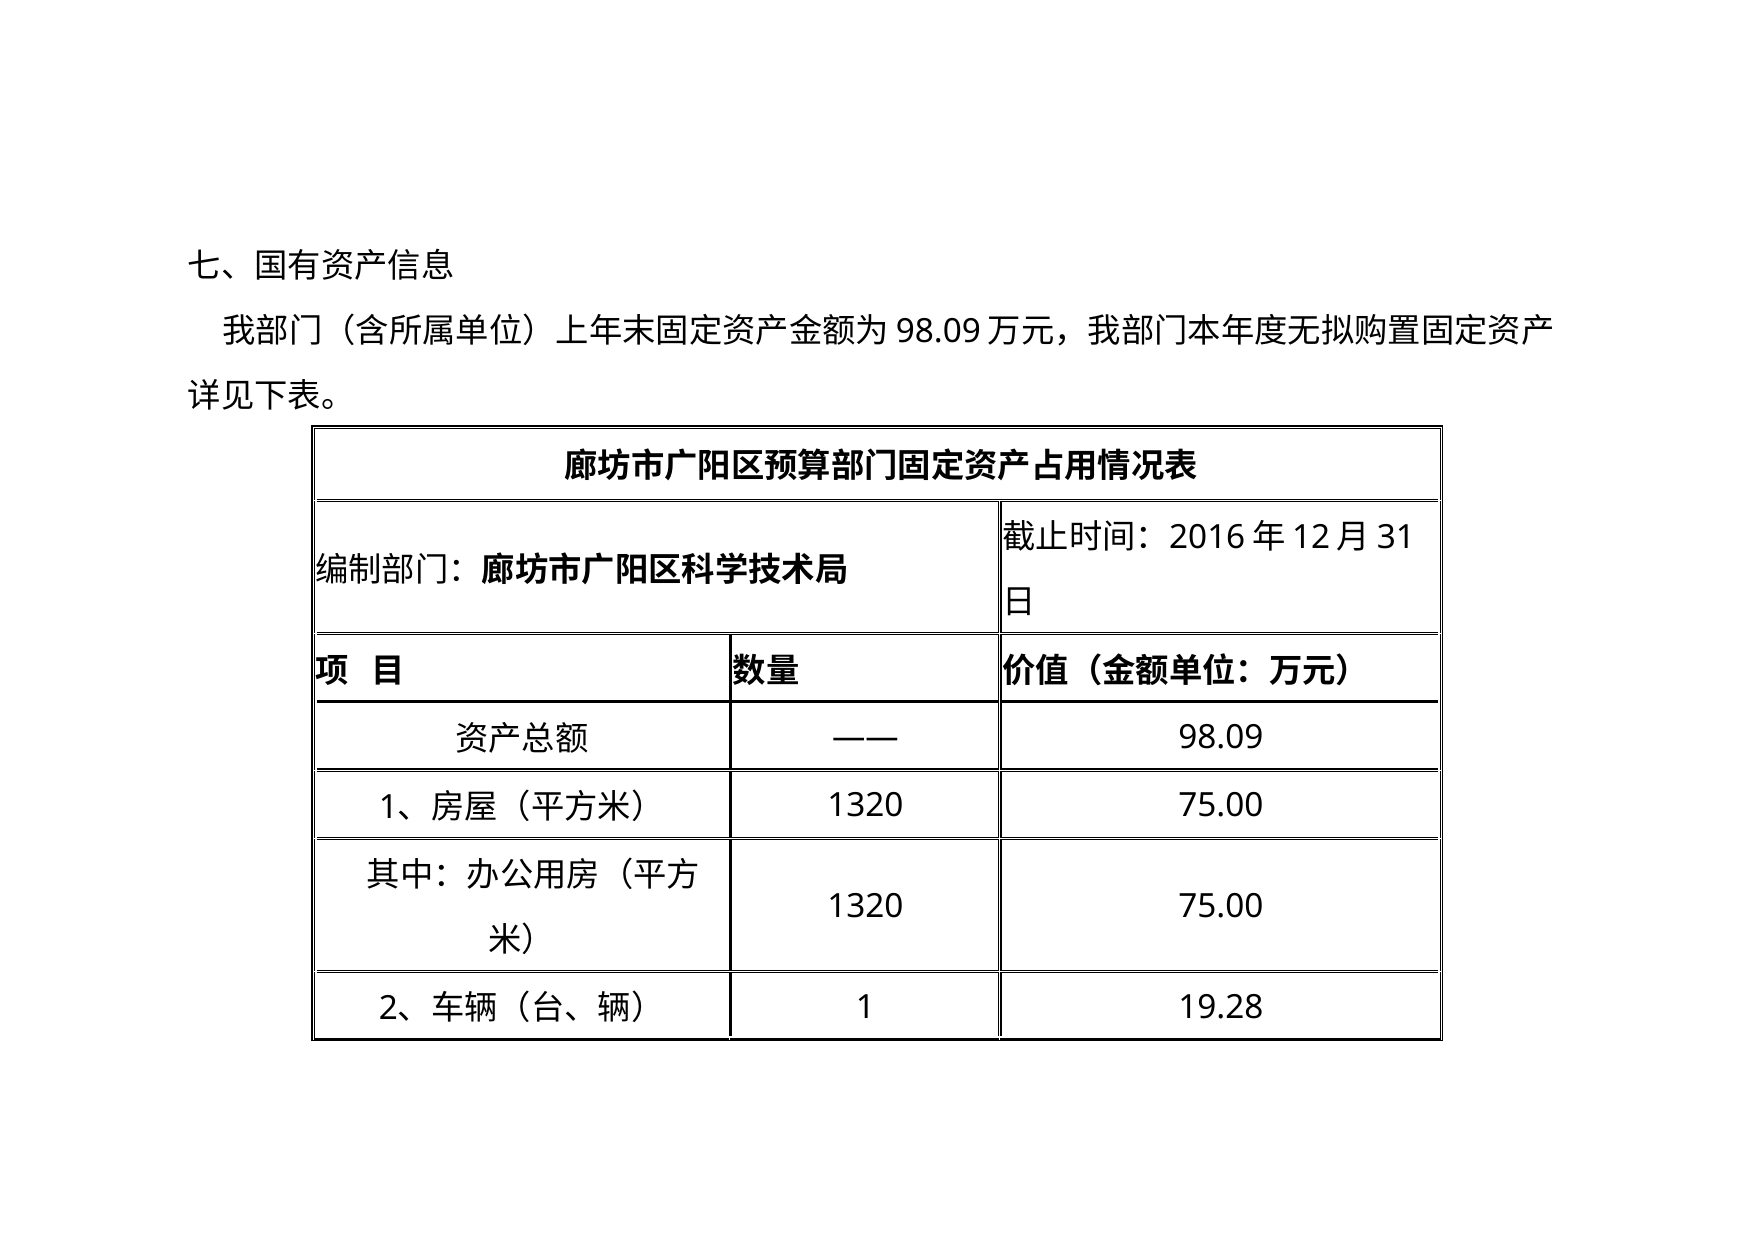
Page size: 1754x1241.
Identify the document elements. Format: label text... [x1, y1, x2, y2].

table_cell 资产总额 [315, 700, 729, 768]
table_cell 1 [730, 970, 1000, 1038]
table_cell 75.00 [1002, 836, 1440, 970]
table_cell 2、车辆（台、辆） [313, 970, 730, 1038]
table_cell 1320 [732, 772, 998, 836]
table_cell 19.28 [1000, 970, 1441, 1038]
table_cell 其中：办公用房（平方米） [315, 836, 729, 970]
table_cell 75.00 [1002, 768, 1440, 836]
table_cell —— [732, 703, 998, 768]
table_cell 数量 [732, 635, 998, 700]
table_header 廊坊市广阳区预算部门固定资产占用情况表 [315, 429, 1440, 498]
table_cell 编制部门：廊坊市广阳区科学技术局 [315, 499, 998, 632]
table_cell 截止时间：2016年12月31日 [1002, 499, 1440, 632]
text 七、国有资产信息 我部门（含所属单位）上年末固定资产金额为98.09万元，我部门本年度无拟购置固定资产详见下表。 [187, 230, 1566, 425]
table_cell 1320 [732, 840, 998, 970]
table_cell 价值（金额单位：万元） [1000, 632, 1441, 700]
table_cell 项 目 [313, 632, 730, 700]
table_cell 98.09 [1002, 700, 1440, 768]
table_cell 1、房屋（平方米） [315, 768, 729, 836]
